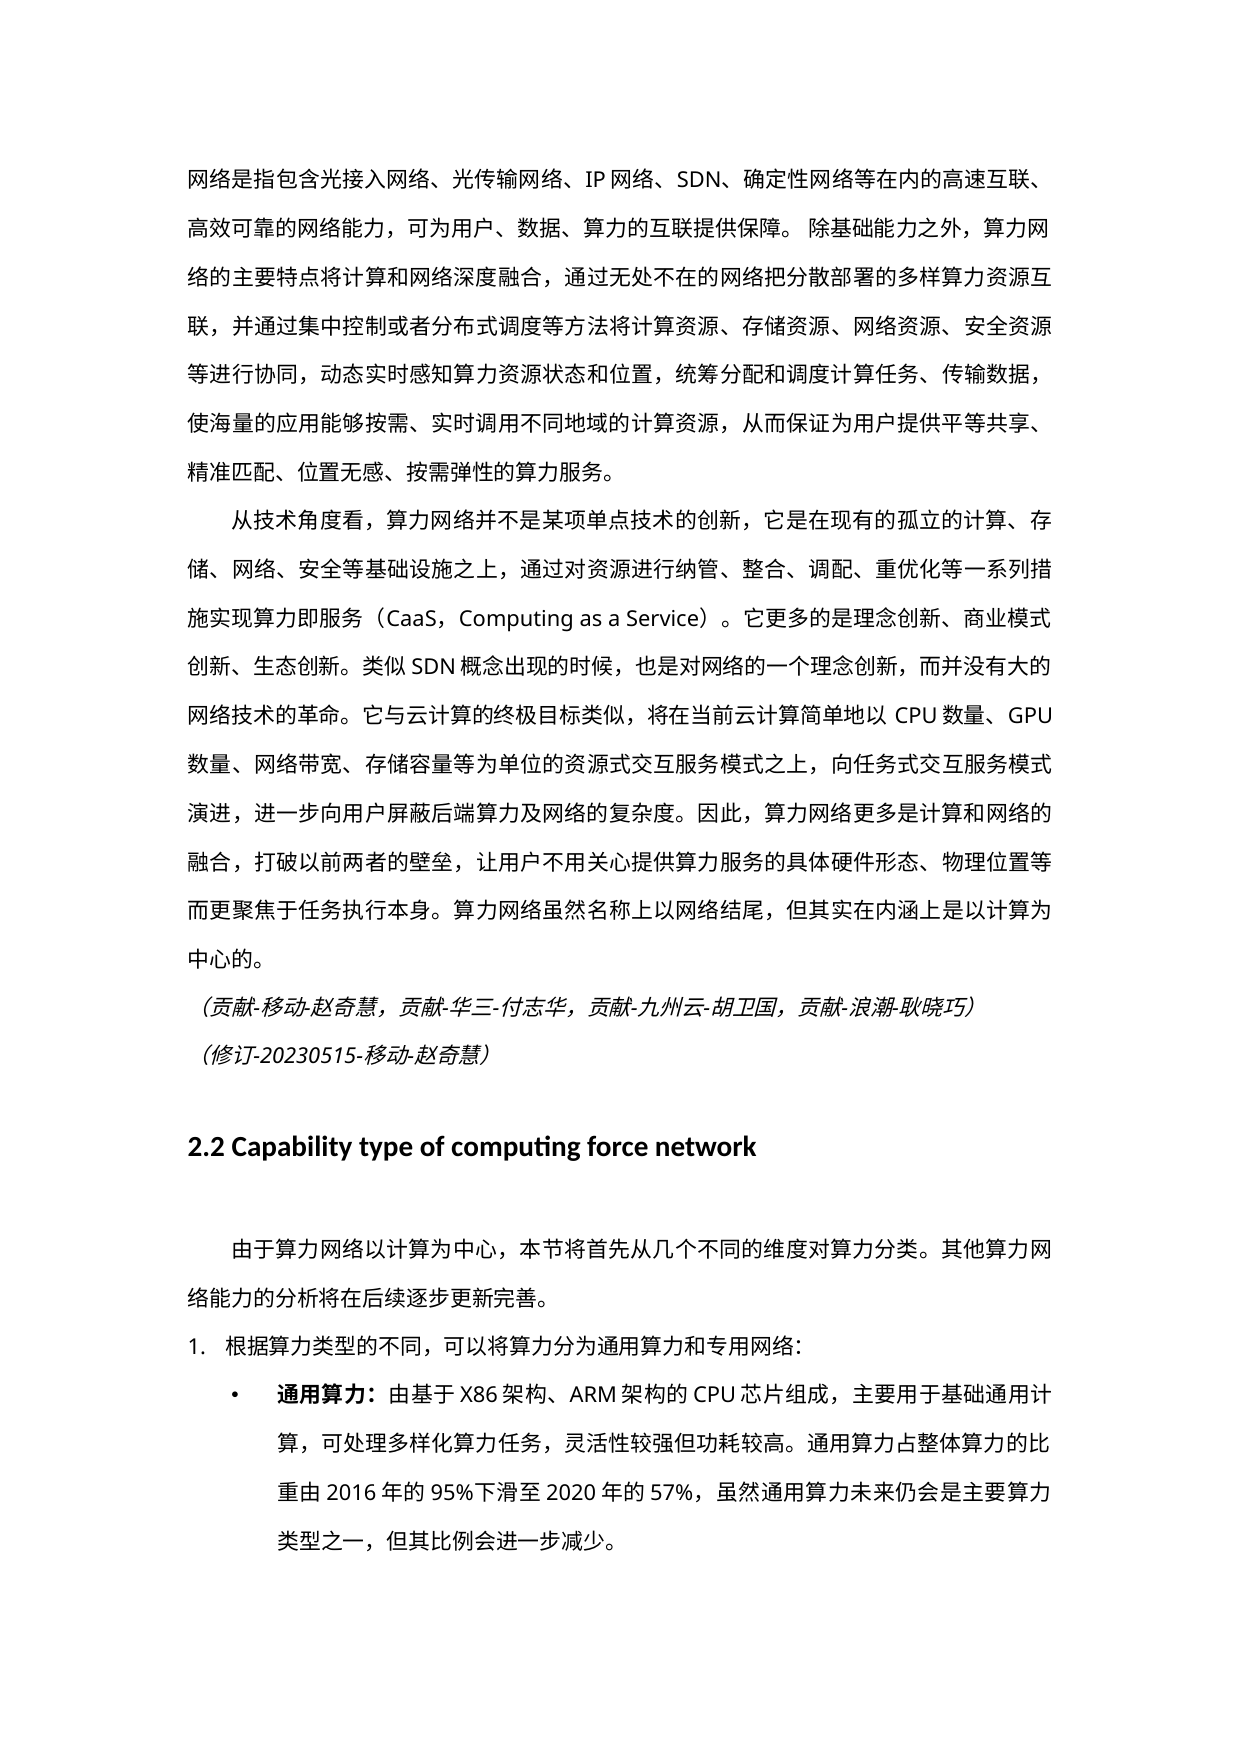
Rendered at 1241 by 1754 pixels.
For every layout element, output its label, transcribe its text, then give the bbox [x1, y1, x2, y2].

text 由于算力网络以计算为中心，本节将首先从几个不同的维度对算力分类。其他算力网络能力的分析将在后续逐步更新完善。 [187, 1232, 1053, 1313]
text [187, 162, 1053, 487]
text （修订-20230515-移动-赵奇慧） [187, 1038, 1053, 1071]
list 根据算力类型的不同，可以将算力分为通用算力和专用网络： [187, 1329, 1053, 1361]
list 通用算力：由基于X86架构、ARM架构的CPU芯片组成，主要用于基础通用计算，可处理多样化算力任务，灵活性较强但功耗较高。通用算力占整体算力的比重由2016年的95%下滑至2020年的57%，虽然通用算力未来仍会是主要算力类型之一，但其比例会进一步减少。 [231, 1377, 1053, 1556]
text （贡献-移动-赵奇慧，贡献-华三-付志华，贡献-九州云-胡卫国，贡献-浪潮-耿晓巧） [187, 990, 1053, 1022]
subtitle 2.2 Capability type of computing force network [187, 1114, 1053, 1179]
text 从技术角度看，算力网络并不是某项单点技术的创新，它是在现有的孤立的计算、存储、网络、安全等基础设施之上，通过对资源进行纳管、整合、调配、重优化等一系列措施实现算力即服务（CaaS，Computing as a Service）。它更多的是理念创新、商业模式创新、生态创新。类似SDN概念出现的时候，也是对网络的一个理念创新，而并没有大的网络技术的革命。它与云计算的终极目标类似，将在当前云计算简单地以CPU数量、GPU数量、网络带宽、存储容量等为单位的资源式交互服务模式之上，向任务式交互服务模式演进，进一步向用户屏蔽后端算力及网络的复杂度。因此，算力网络更多是计算和网络的融合，打破以前两者的壁垒，让用户不用关心提供算力服务的具体硬件形态、物理位置等，而更聚焦于任务执行本身。算力网络虽然名称上以网络结尾，但其实在内涵上是以计算为中心的。 [187, 503, 1053, 974]
